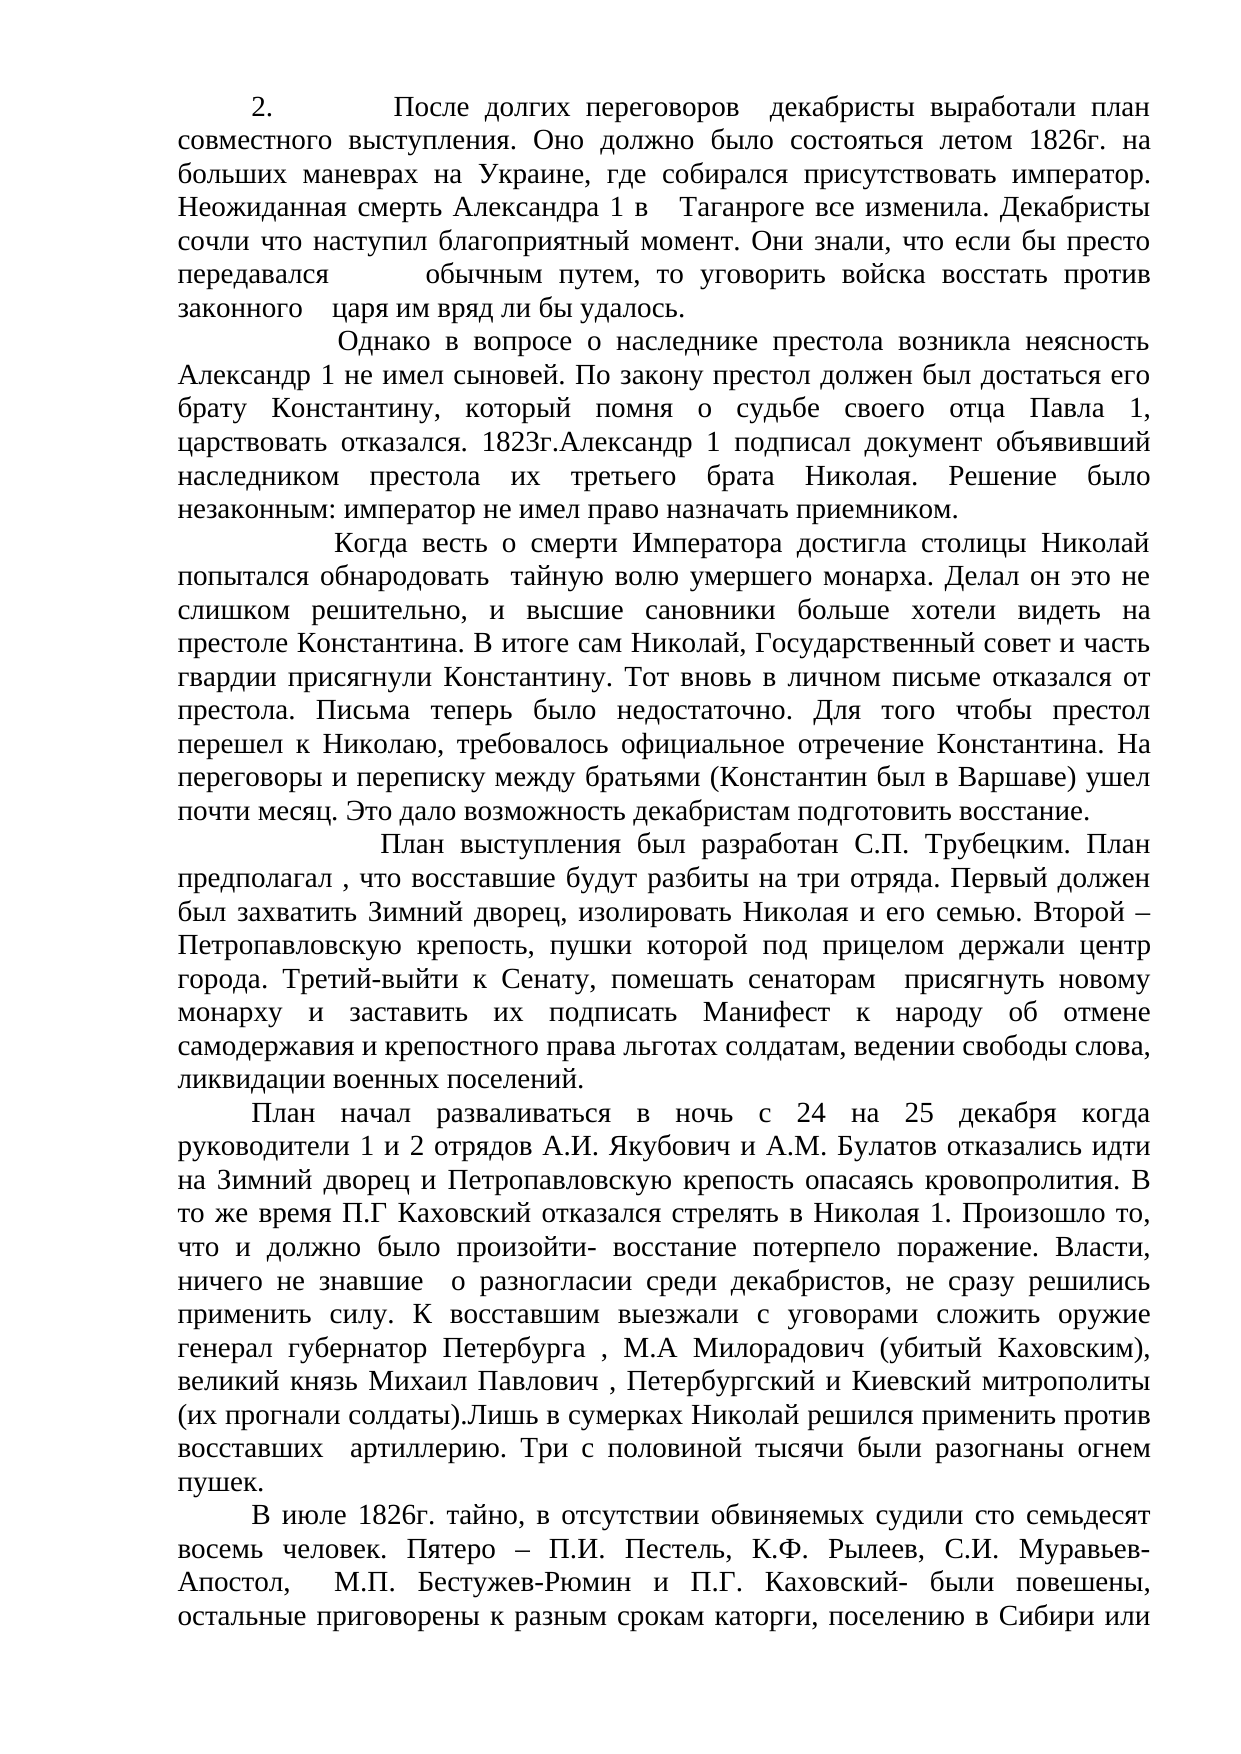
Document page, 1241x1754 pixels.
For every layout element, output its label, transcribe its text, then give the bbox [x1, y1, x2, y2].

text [177, 1497, 1152, 1632]
text План начал разваливаться в ночь с 24 на 25 декабря когда руководители 1 и 2 отрядов А.И. Якубович и А.М. Булатов отказались идти на Зимний дворец и Петропавловскую крепость опасаясь кровопролития. В то же время П.Г Каховский отказался стрелять в Николая 1. Произошло то, что и должно было произойти- восстание потерпело поражение. Власти, ничего не знавшие о разногласии среди декабристов, не сразу решились применить силу. К восставшим выезжали с уговорами сложить оружие генерал губернатор Петербурга , М.А Милорадович (убитый Каховским), великий князь Михаил Павлович , Петербургский и Киевский митрополиты (их прогнали солдаты).Лишь в сумерках Николай решился применить против восставших артиллерию. Три с половиной тысячи были разогнаны огнем пушек. [177, 1095, 1152, 1497]
text Когда весть о смерти Императора достигла столицы Николай попытался обнародовать тайную волю умершего монарха. Делал он это не слишком решительно, и высшие сановники больше хотели видеть на престоле Константина. В итоге сам Николай, Государственный совет и часть гвардии присягнули Константину. Тот вновь в личном письме отказался от престола. Письма теперь было недостаточно. Для того чтобы престол перешел к Николаю, требовалось официальное отречение Константина. На переговоры и переписку между братьями (Константин был в Варшаве) ушел почти месяц. Это дало возможность декабристам подготовить восстание. [177, 525, 1152, 827]
text План выступления был разработан С.П. Трубецким. План предполагал , что восставшие будут разбиты на три отряда. Первый должен был захватить Зимний дворец, изолировать Николая и его семью. Второй – Петропавловскую крепость, пушки которой под прицелом держали центр города. Третий-выйти к Сенату, помешать сенаторам присягнуть новому монарху и заставить их подписать Манифест к народу об отмене самодержавия и крепостного права льготах солдатам, ведении свободы слова, ликвидации военных поселений. [177, 827, 1152, 1095]
text 2. После долгих переговоров декабристы выработали план совместного выступления. Оно должно было состояться летом 1826г. на больших маневрах на Украине, где собирался присутствовать император. Неожиданная смерть Александра 1 в Таганроге все изменила. Декабристы сочли что наступил благоприятный момент. Они знали, что если бы престо передавался обычным путем, то уговорить войска восстать против законного царя им вряд ли бы удалось. [177, 89, 1152, 323]
text Однако в вопросе о наследнике престола возникла неясность Александр 1 не имел сыновей. По закону престол должен был достаться его брату Константину, который помня о судьбе своего отца Павла 1, царствовать отказался. 1823г.Александр 1 подписал документ объявивший наследником престола их третьего брата Николая. Решение было незаконным: император не имел право назначать приемником. [177, 323, 1152, 525]
